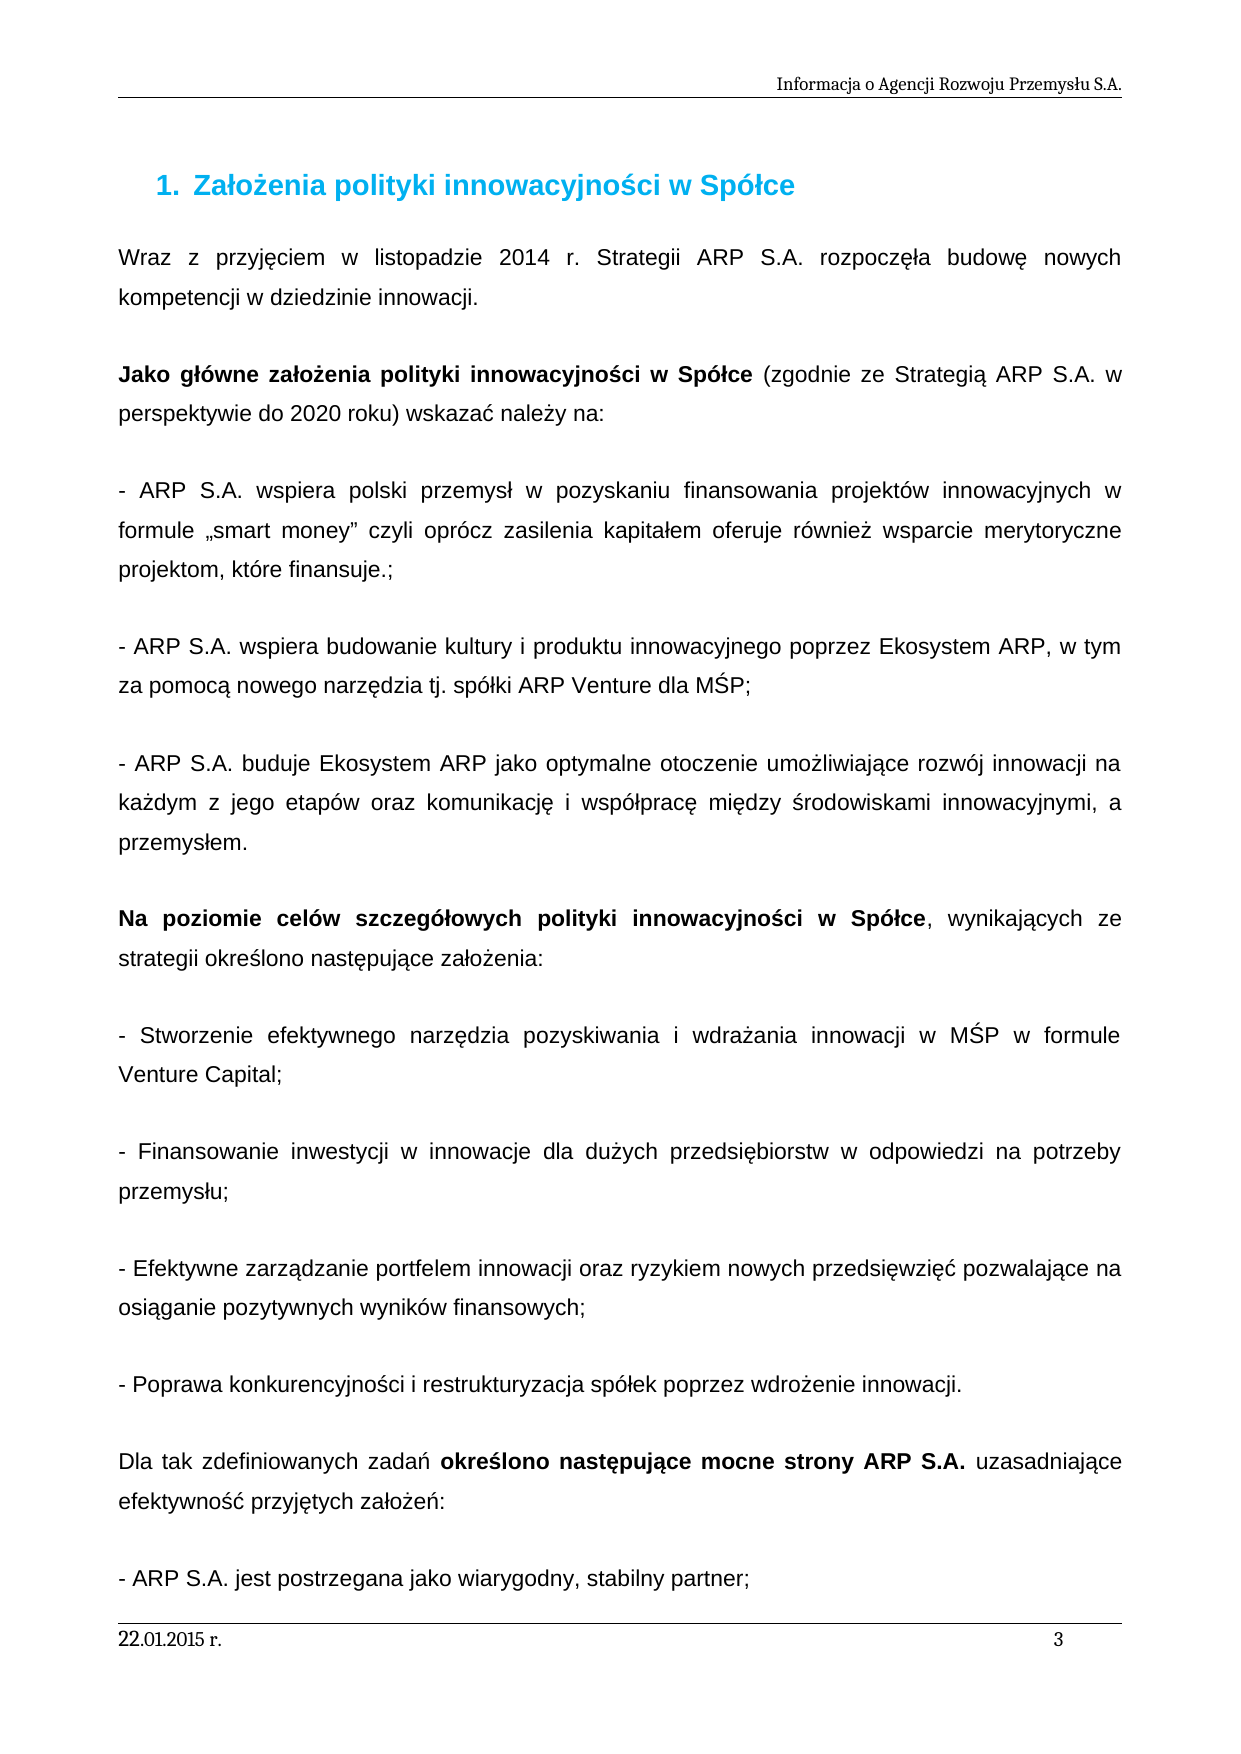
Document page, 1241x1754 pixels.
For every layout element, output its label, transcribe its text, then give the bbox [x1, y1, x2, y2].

text Jako główne założenia polityki innowacyjności w Spółce (zgodnie ze Strategią ARP S.A. w perspektywie do 2020 roku) wskazać należy na: [118, 361, 1122, 426]
text - ARP S.A. jest postrzegana jako wiarygodny, stabilny partner; [118, 1565, 1122, 1591]
text - Efektywne zarządzanie portfelem innowacji oraz ryzykiem nowych przedsięwzięć pozwalające na osiąganie pozytywnych wyników finansowych; [118, 1255, 1122, 1321]
text Dla tak zdefiniowanych zadań określono następujące mocne strony ARP S.A. uzasadniające efektywność przyjętych założeń: [118, 1448, 1122, 1514]
text - Poprawa konkurencyjności i restrukturyzacja spółek poprzez wdrożenie innowacji. [118, 1371, 1122, 1398]
text - ARP S.A. wspiera budowanie kultury i produktu innowacyjnego poprzez Ekosystem ARP, w tym za pomocą nowego narzędzia tj. spółki ARP Venture dla MŚP; [118, 633, 1122, 699]
text - Finansowanie inwestycji w innowacje dla dużych przedsiębiorstw w odpowiedzi na potrzeby przemysłu; [118, 1138, 1122, 1204]
text - ARP S.A. wspiera polski przemysł w pozyskaniu finansowania projektów innowacyjnych w formule „smart money” czyli oprócz zasilenia kapitałem oferuje również wsparcie merytoryczne projektom, które finansuje.; [118, 477, 1122, 582]
text Na poziomie celów szczegółowych polityki innowacyjności w Spółce, wynikających ze strategii określono następujące założenia: [118, 905, 1122, 971]
text Wraz z przyjęciem w listopadzie 2014 r. Strategii ARP S.A. rozpoczęła budowę nowych kompetencji w dziedzinie innowacji. [118, 244, 1122, 310]
text - ARP S.A. buduje Ekosystem ARP jako optymalne otoczenie umożliwiające rozwój innowacji na każdym z jego etapów oraz komunikację i współpracę między środowiskami innowacyjnymi, a przemysłem. [118, 749, 1122, 855]
subtitle Założenia polityki innowacyjności w Spółce [156, 168, 1122, 202]
text - Stworzenie efektywnego narzędzia pozyskiwania i wdrażania innowacji w MŚP w formule Venture Capital; [118, 1022, 1122, 1088]
